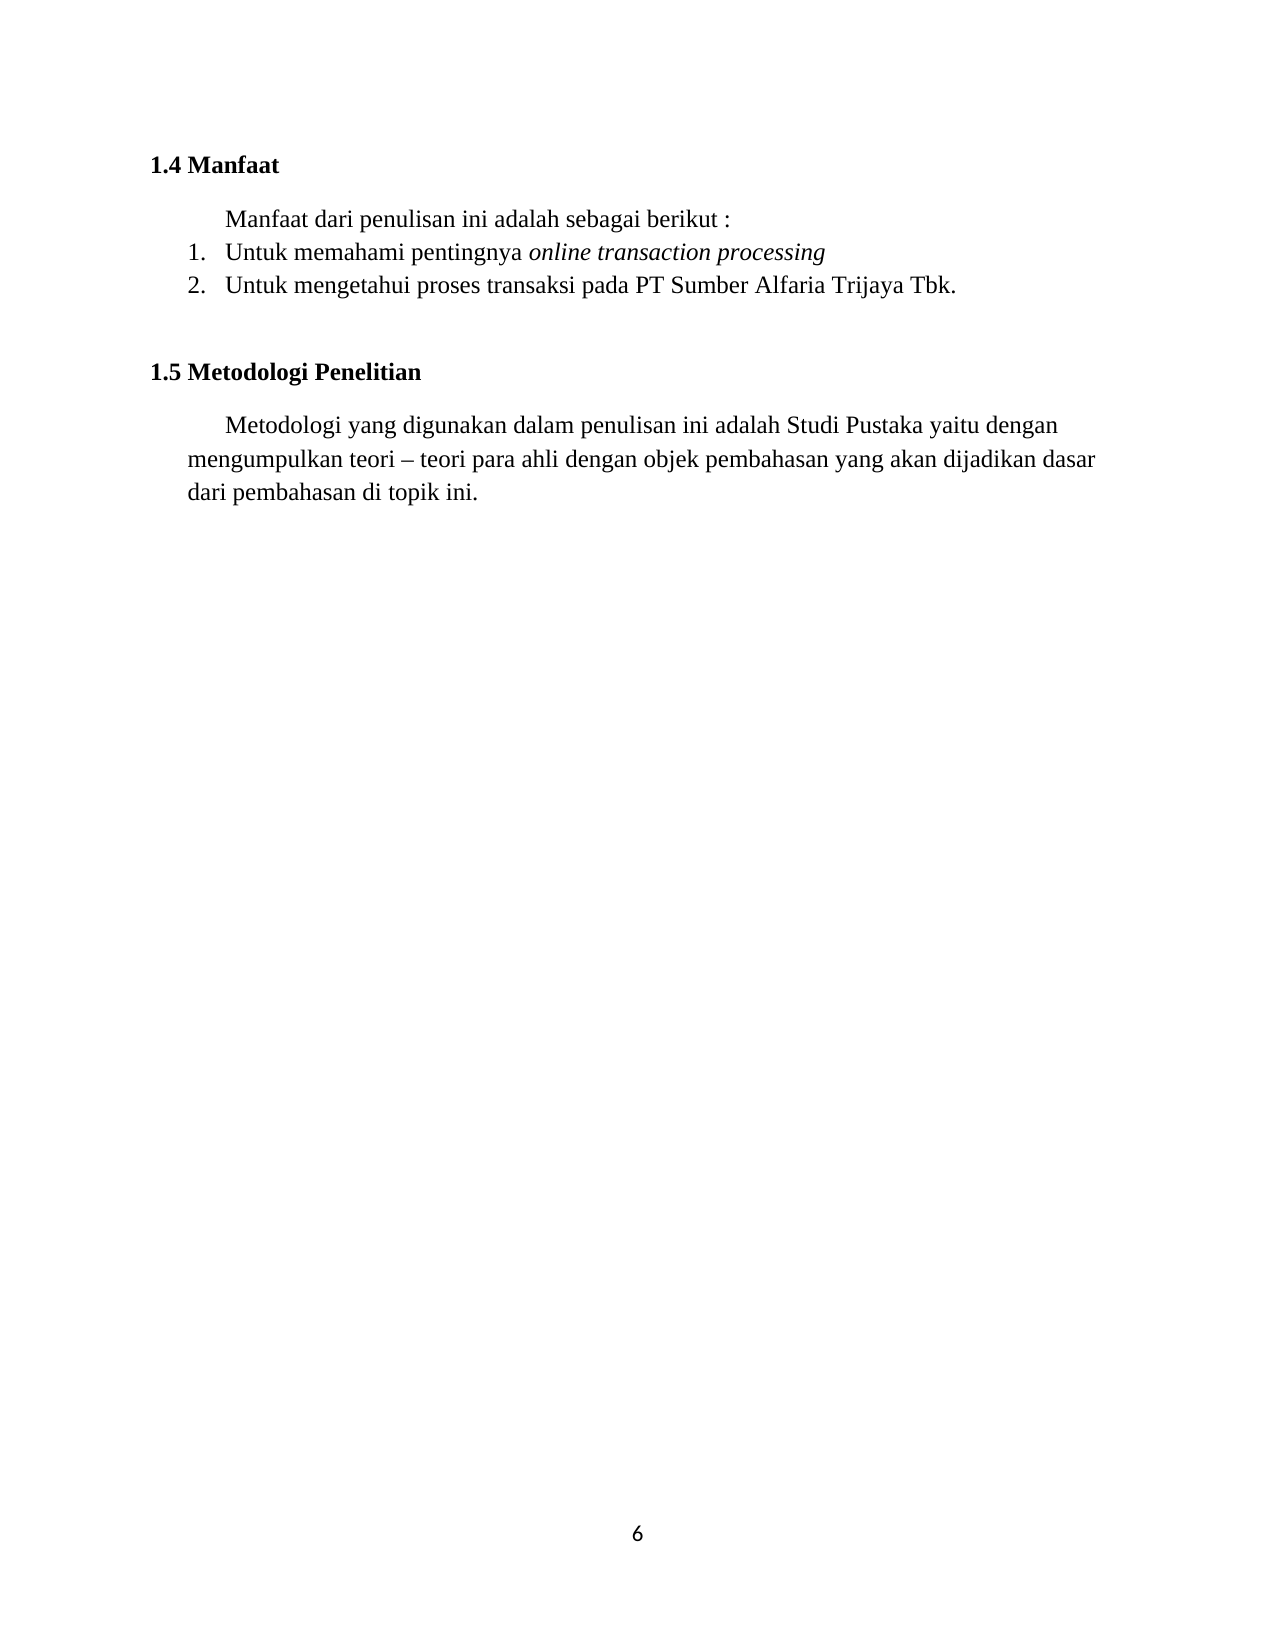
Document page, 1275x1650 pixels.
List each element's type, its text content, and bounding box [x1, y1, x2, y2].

text Manfaat [150, 150, 1125, 179]
text Metodologi Penelitian [150, 357, 1125, 386]
list Manfaat dari penulisan ini adalah sebagai berikut : [187, 204, 1125, 233]
list Metodologi yang digunakan dalam penulisan ini adalah Studi Pustaka yaitu dengan mengumpulkan teori – teori para ahli dengan objek pembahasan yang akan dijadikan dasar dari pembahasan di topik ini. [187, 411, 1125, 505]
list Untuk mengetahui proses transaksi pada PT Sumber Alfaria Trijaya Tbk. [187, 270, 1125, 299]
list Untuk memahami pentingnya online transaction processing [187, 237, 1125, 266]
